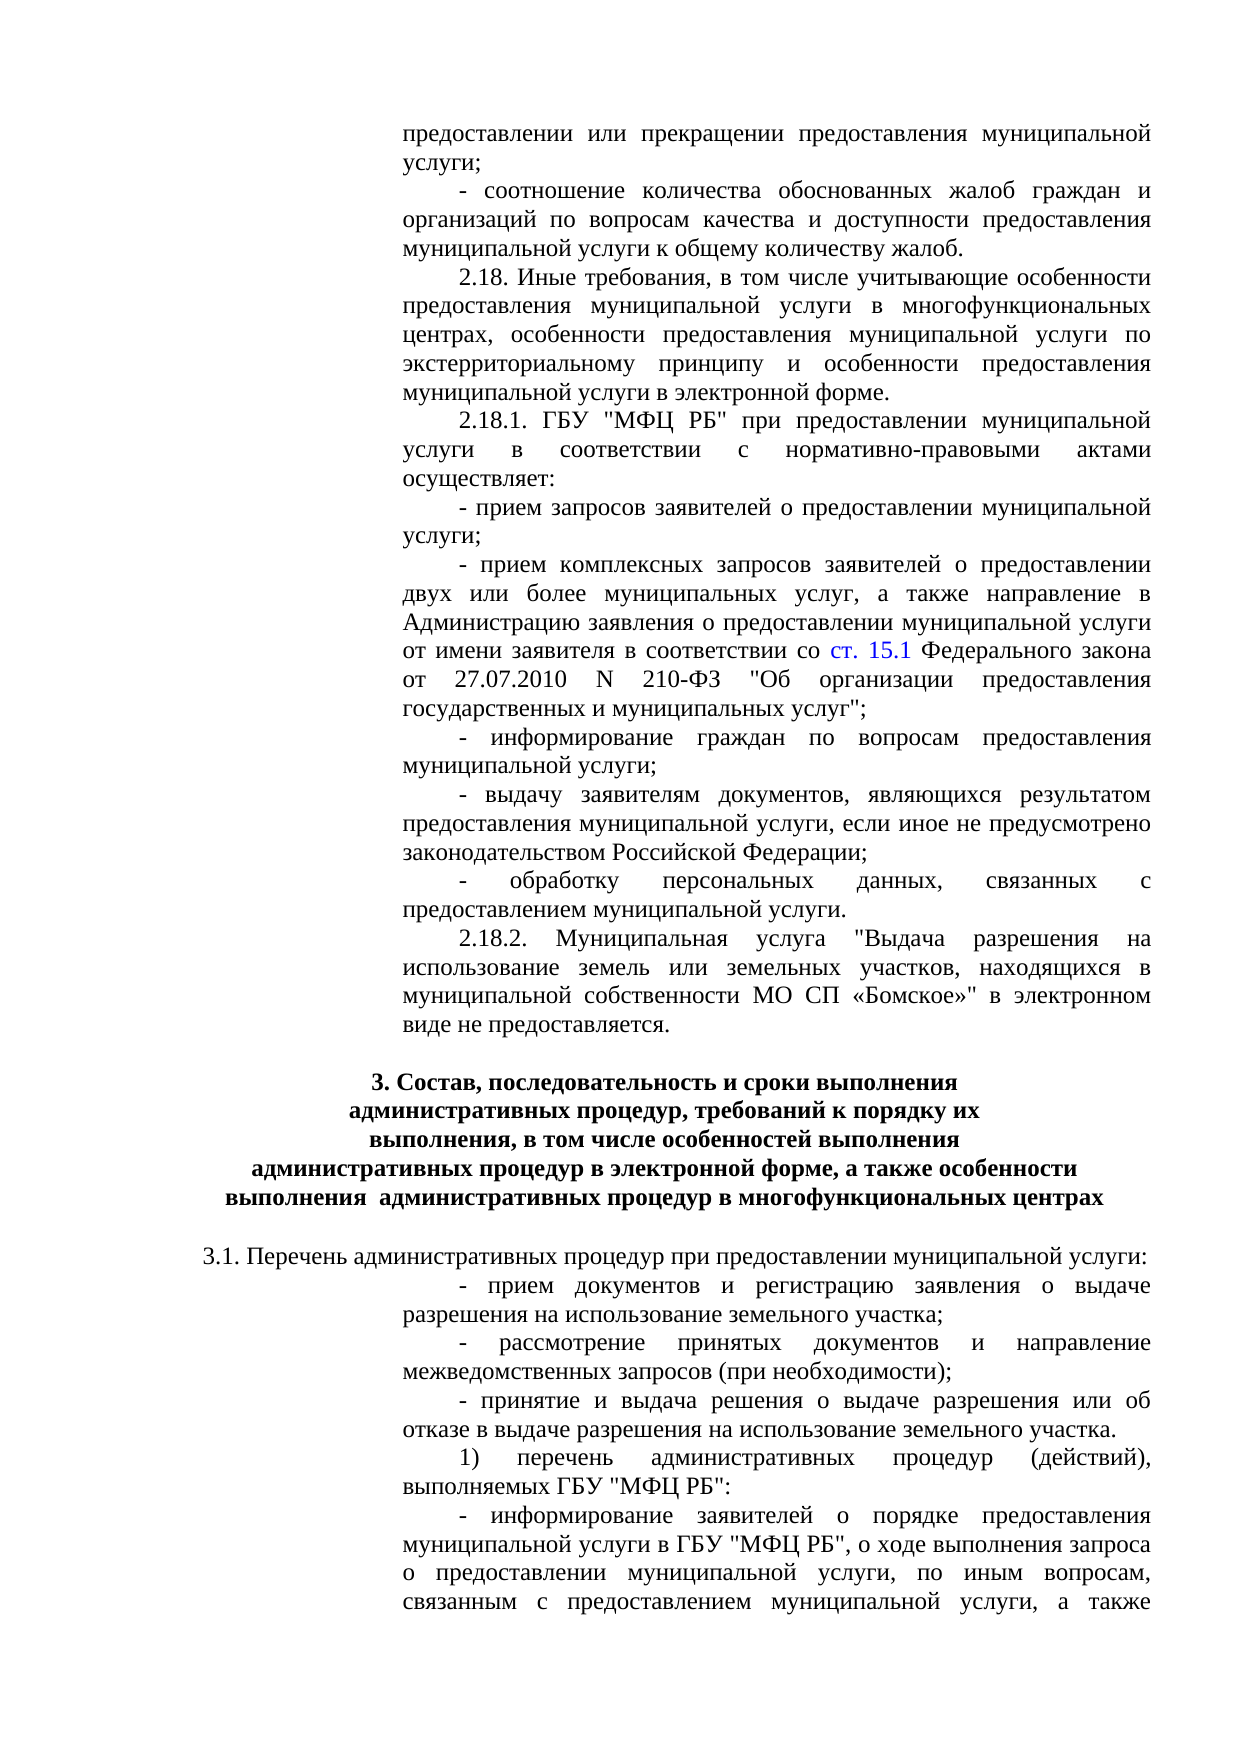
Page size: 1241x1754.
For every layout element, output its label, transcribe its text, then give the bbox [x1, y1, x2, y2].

text - принятие и выдача решения о выдаче разрешения или об отказе в выдаче разрешения на использование земельного участка. [402, 1385, 1152, 1442]
text - выдачу заявителям документов, являющихся результатом предоставления муниципальной услуги, если иное не предусмотрено законодательством Российской Федерации; [402, 779, 1152, 866]
text административных процедур в электронной форме, а также особенности выполнения административных процедур в многофункциональных центрах [177, 1153, 1152, 1211]
text - рассмотрение принятых документов и направление межведомственных запросов (при необходимости); [402, 1327, 1152, 1385]
text 2.18.2. Муниципальная услуга "Выдача разрешения на использование земель или земельных участков, находящихся в муниципальной собственности МО СП «Бомское»" в электронном виде не предоставляется. [402, 923, 1152, 1038]
text 3. Состав, последовательность и сроки выполнения [177, 1067, 1152, 1096]
text - информирование граждан по вопросам предоставления муниципальной услуги; [402, 722, 1152, 779]
text - обработку персональных данных, связанных с предоставлением муниципальной услуги. [402, 866, 1152, 923]
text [402, 118, 1152, 176]
text 2.18.1. ГБУ "МФЦ РБ" при предоставлении муниципальной услуги в соответствии с нормативно-правовыми актами осуществляет: [402, 406, 1152, 492]
text - прием комплексных запросов заявителей о предоставлении двух или более муниципальных услуг, а также направление в Администрацию заявления о предоставлении муниципальной услуги от имени заявителя в соответствии со ст. 15.1 Федерального закона от 27.07.2010 N 210-ФЗ "Об организации предоставления государственных и муниципальных услуг"; [402, 549, 1152, 722]
text - прием документов и регистрацию заявления о выдаче разрешения на использование земельного участка; [402, 1270, 1152, 1327]
text 3.1. Перечень административных процедур при предоставлении муниципальной услуги: [177, 1241, 1152, 1270]
text - соотношение количества обоснованных жалоб граждан и организаций по вопросам качества и доступности предоставления муниципальной услуги к общему количеству жалоб. [402, 176, 1152, 262]
text 2.18. Иные требования, в том числе учитывающие особенности предоставления муниципальной услуги в многофункциональных центрах, особенности предоставления муниципальной услуги по экстерриториальному принципу и особенности предоставления муниципальной услуги в электронной форме. [402, 262, 1152, 406]
text административных процедур, требований к порядку их [177, 1096, 1152, 1124]
text выполнения, в том числе особенностей выполнения [177, 1124, 1152, 1153]
text - прием запросов заявителей о предоставлении муниципальной услуги; [402, 492, 1152, 549]
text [402, 1500, 1152, 1615]
text 1) перечень административных процедур (действий), выполняемых ГБУ "МФЦ РБ": [402, 1442, 1152, 1500]
